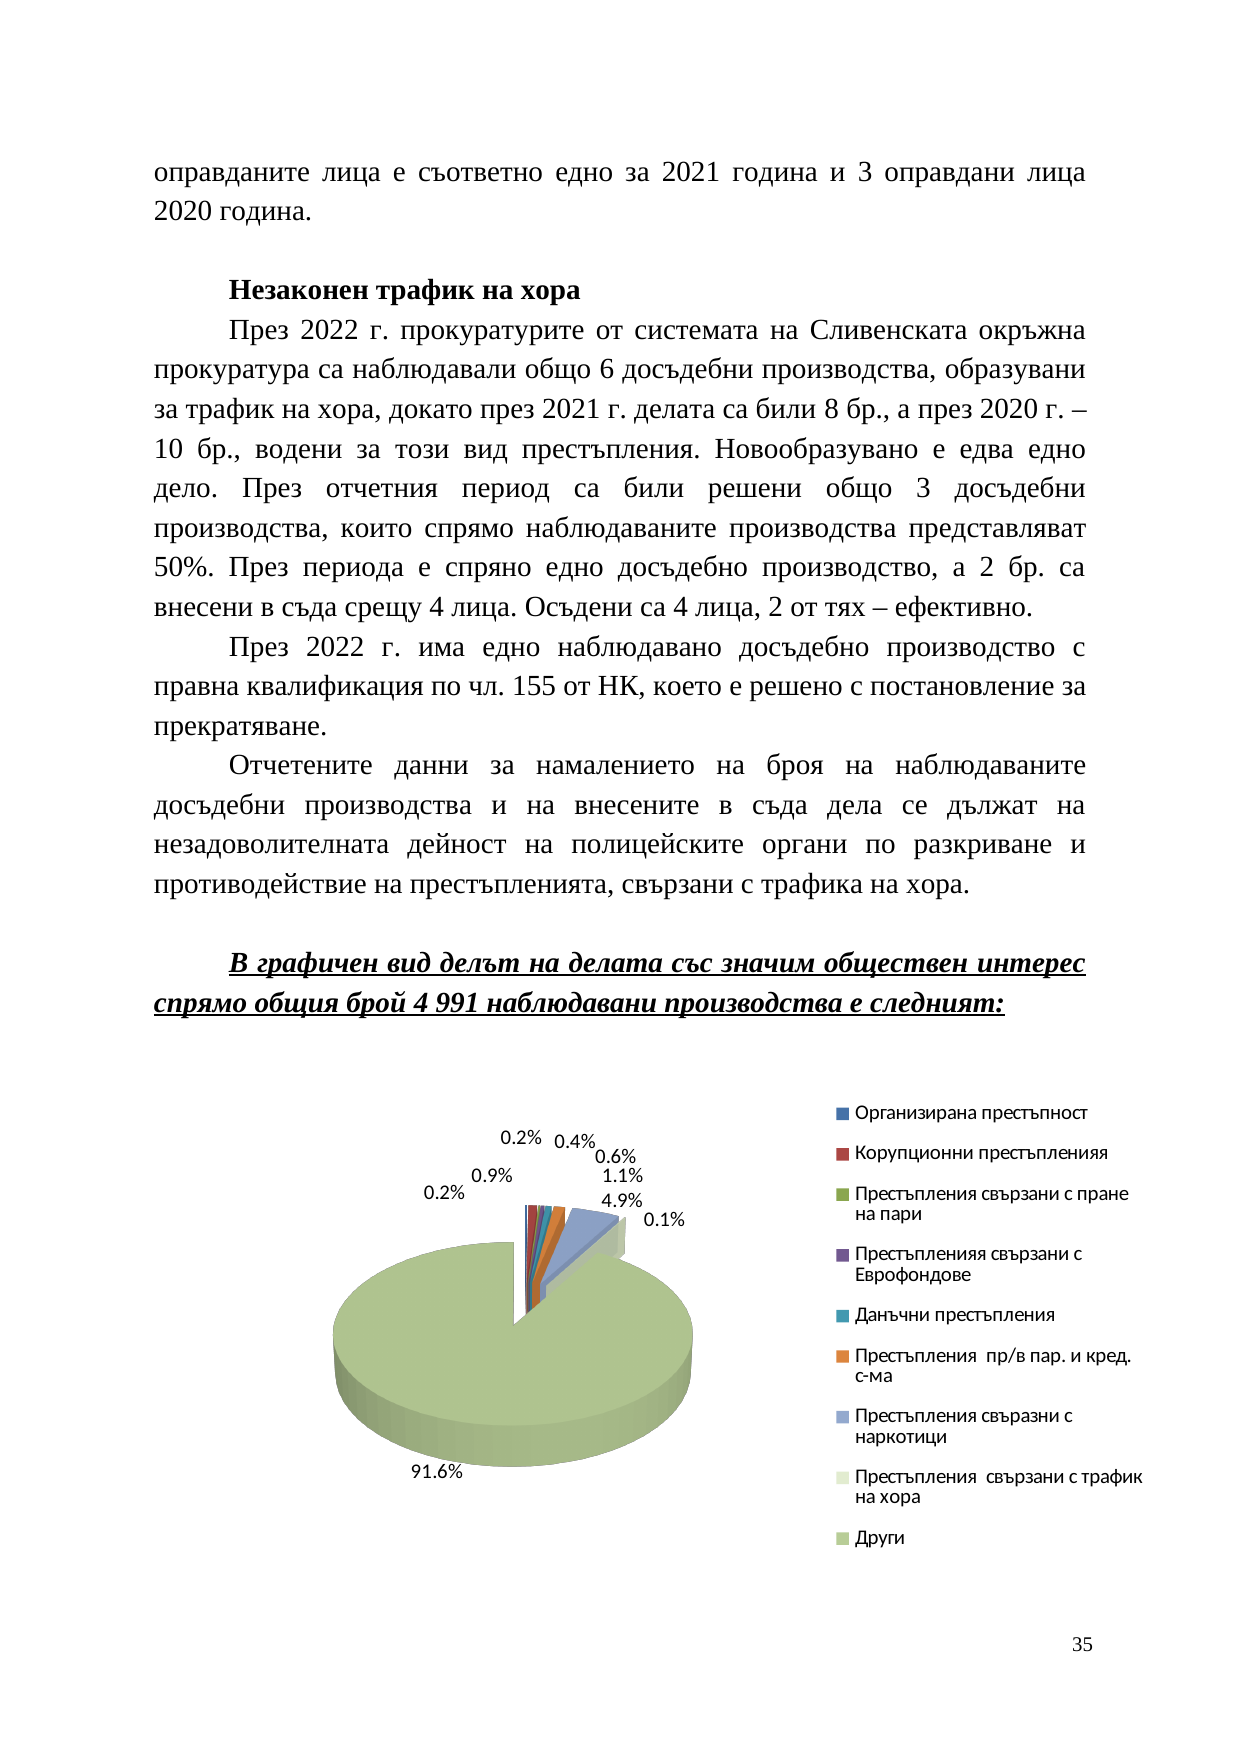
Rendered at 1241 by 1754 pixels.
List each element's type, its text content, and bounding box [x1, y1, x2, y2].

text През 2022 г. прокуратурите от системата на Сливенската окръжна прокуратура са наблюдавали общо 6 досъдебни производства, образувани за трафик на хора, докато през 2021 г. делата са били 8 бр., а през 2020 г. – 10 бр., водени за този вид престъпления. Новообразувано е едва едно дело. През отчетния период са били решени общо 3 досъдебни производства, които спрямо наблюдаваните производства представляват 50%. През периода е спряно едно досъдебно производство, а 2 бр. са внесени в съда срещу 4 лица. Осъдени са 4 лица, 2 от тях – ефективно. [154, 306, 1087, 623]
text В графичен вид делът на делата със значим обществен интерес спрямо общия брой 4 991 наблюдавани производства е следният: [154, 939, 1087, 1018]
text Отчетените данни за намалението на броя на наблюдаваните досъдебни производства и на внесените в съда дела се дължат на незадоволителната дейност на полицейските органи по разкриване и противодействие на престъпленията, свързани с трафика на хора. [154, 741, 1087, 900]
text През 2022 г. има едно наблюдавано досъдебно производство с правна квалификация по чл. 155 от НК, което е решено с постановление за прекратяване. [154, 623, 1087, 741]
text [154, 148, 1087, 227]
text Незаконен трафик на хора [154, 266, 1087, 306]
